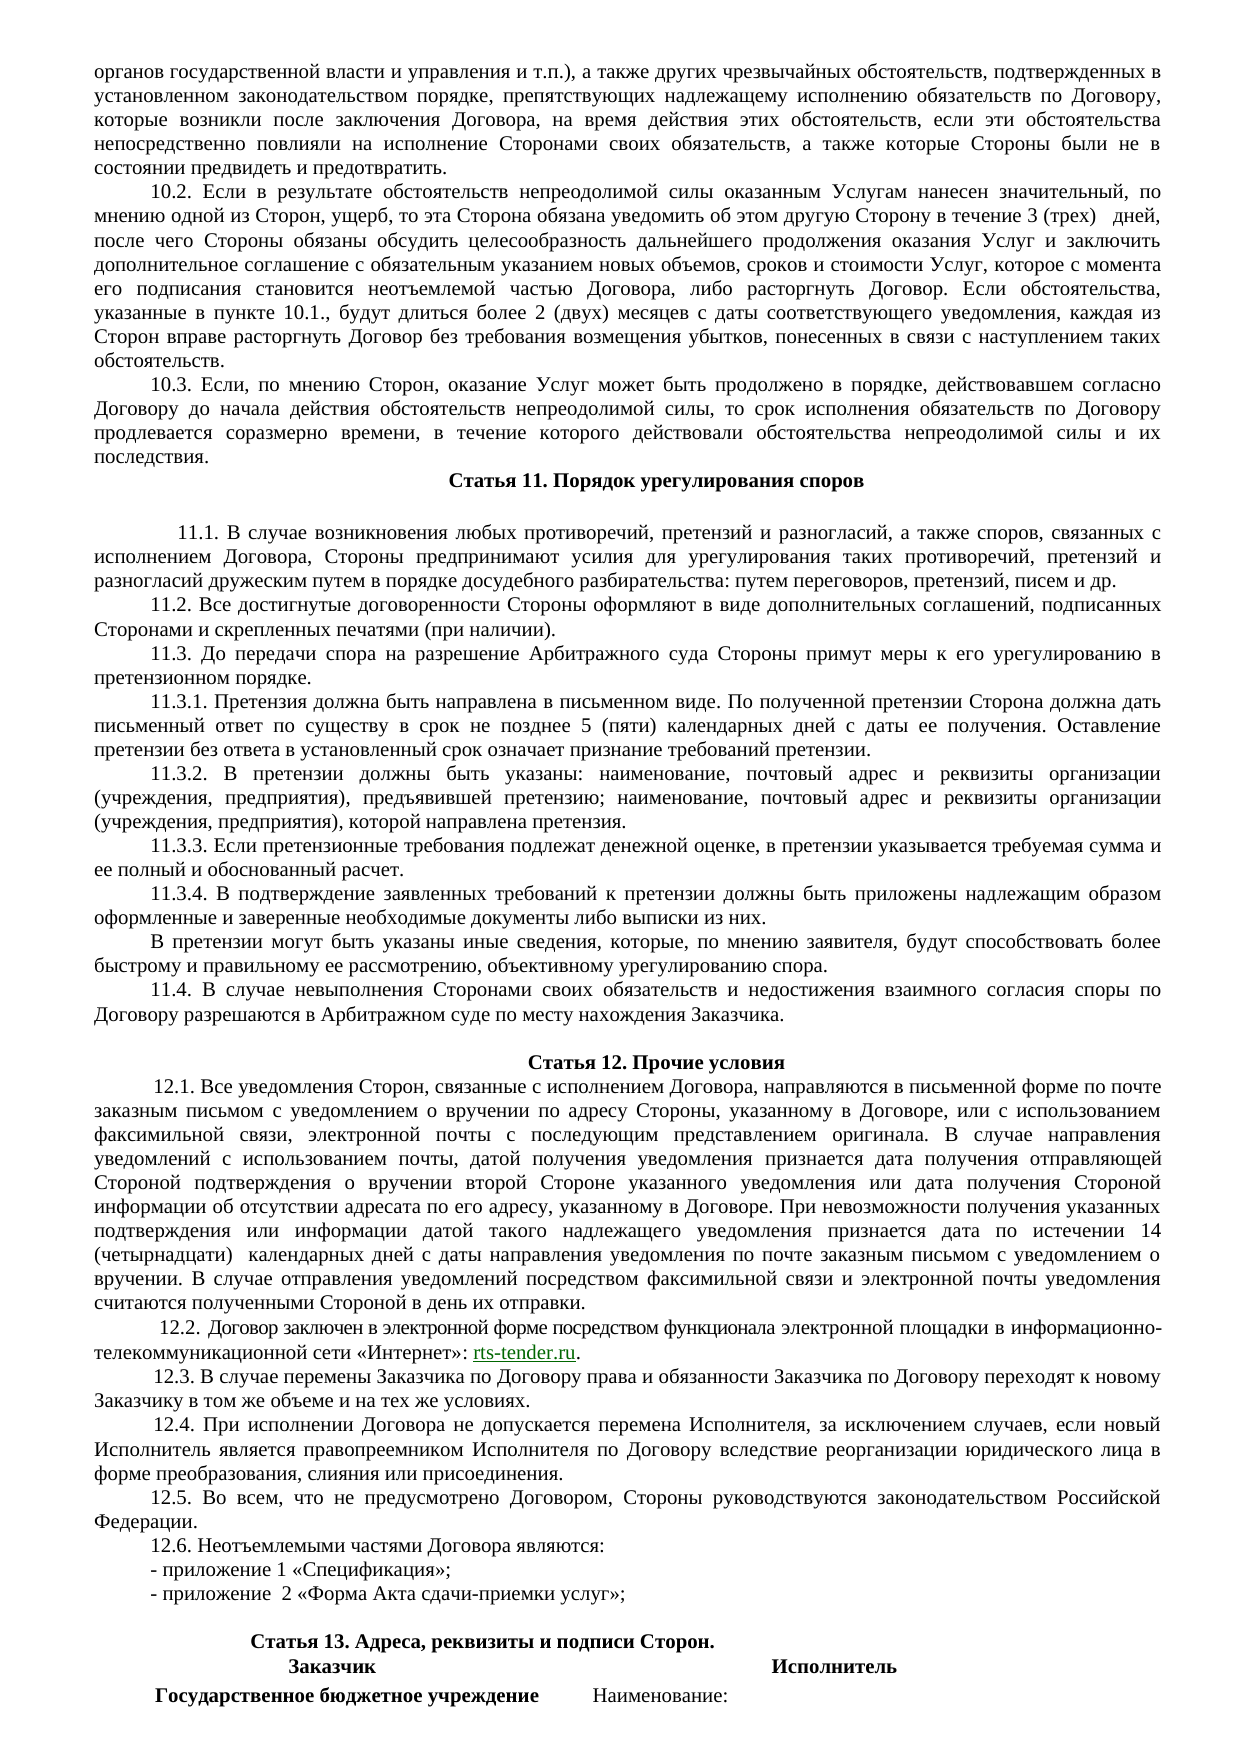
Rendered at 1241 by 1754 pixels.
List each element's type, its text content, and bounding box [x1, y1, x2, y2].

text В претензии могут быть указаны иные сведения, которые, по мнению заявителя, будут способствовать более быстрому и правильному ее рассмотрению, объективному урегулированию спора. [94, 929, 1162, 977]
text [94, 59, 1162, 179]
text Статья 12. Прочие условия [94, 1049, 1162, 1074]
text 12.4. При исполнении Договора не допускается перемена Исполнителя, за исключением случаев, если новый Исполнитель является правопреемником Исполнителя по Договору вследствие реорганизации юридического лица в форме преобразования, слияния или присоединения. [94, 1412, 1162, 1484]
text 11.3. До передачи спора на разрешение Арбитражного суда Стороны примут меры к его урегулированию в претензионном порядке. [94, 641, 1162, 689]
text Статья 11. Порядок урегулирования споров [94, 468, 1162, 492]
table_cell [581, 1682, 1087, 1709]
text Статья 13. Адреса, реквизиты и подписи Сторон. [94, 1629, 1162, 1653]
text 11.3.3. Если претензионные требования подлежат денежной оценке, в претензии указывается требуемая сумма и ее полный и обоснованный расчет. [94, 833, 1162, 881]
text 11.4. В случае невыполнения Сторонами своих обязательств и недостижения взаимного согласия споры по Договору разрешаются в Арбитражном суде по месту нахождения Заказчика. [94, 977, 1162, 1026]
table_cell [83, 1682, 581, 1709]
text - приложение 1 «Спецификация»; [94, 1557, 1162, 1581]
text 11.3.4. В подтверждение заявленных требований к претензии должны быть приложены надлежащим образом оформленные и заверенные необходимые документы либо выписки из них. [94, 881, 1162, 929]
text 12.1. Все уведомления Сторон, связанные с исполнением Договора, направляются в письменной форме по почте заказным письмом с уведомлением о вручении по адресу Стороны, указанному в Договоре, или с использованием факсимильной связи, электронной почты с последующим представлением оригинала. В случае направления уведомлений с использованием почты, датой получения уведомления признается дата получения отправляющей Стороной подтверждения о вручении второй Стороне указанного уведомления или дата получения Стороной информации об отсутствии адресата по его адресу, указанному в Договоре. При невозможности получения указанных подтверждения или информации датой такого надлежащего уведомления признается дата по истечении 14 (четырнадцати) календарных дней с даты направления уведомления по почте заказным письмом с уведомлением о вручении. В случае отправления уведомлений посредством факсимильной связи и электронной почты уведомления считаются полученными Стороной в день их отправки. [94, 1074, 1162, 1314]
text 12.3. В случае перемены Заказчика по Договору права и обязанности Заказчика по Договору переходят к новому Заказчику в том же объеме и на тех же условиях. [94, 1364, 1162, 1412]
table_header Исполнитель [581, 1653, 1087, 1682]
text 10.2. Если в результате обстоятельств непреодолимой силы оказанным Услугам нанесен значительный, по мнению одной из Сторон, ущерб, то эта Сторона обязана уведомить об этом другую Сторону в течение 3 (трех) дней, после чего Стороны обязаны обсудить целесообразность дальнейшего продолжения оказания Услуг и заключить дополнительное соглашение с обязательным указанием новых объемов, сроков и стоимости Услуг, которое с момента его подписания становится неотъемлемой частью Договора, либо расторгнуть Договор. Если обстоятельства, указанные в пункте 10.1., будут длиться более 2 (двух) месяцев с даты соответствующего уведомления, каждая из Сторон вправе расторгнуть Договор без требования возмещения убытков, понесенных в связи с наступлением таких обстоятельств. [94, 179, 1162, 372]
text 11.3.2. В претензии должны быть указаны: наименование, почтовый адрес и реквизиты организации (учреждения, предприятия), предъявившей претензию; наименование, почтовый адрес и реквизиты организации (учреждения, предприятия), которой направлена претензия. [94, 761, 1162, 833]
text 11.1. В случае возникновения любых противоречий, претензий и разногласий, а также споров, связанных с исполнением Договора, Стороны предпринимают усилия для урегулирования таких противоречий, претензий и разногласий дружеским путем в порядке досудебного разбирательства: путем переговоров, претензий, писем и др. [94, 520, 1162, 592]
text 10.3. Если, по мнению Сторон, оказание Услуг может быть продолжено в порядке, действовавшем согласно Договору до начала действия обстоятельств непреодолимой силы, то срок исполнения обязательств по Договору продлевается соразмерно времени, в течение которого действовали обстоятельства непреодолимой силы и их последствия. [94, 372, 1162, 468]
text 12.5. Во всем, что не предусмотрено Договором, Стороны руководствуются законодательством Российской Федерации. [94, 1484, 1162, 1533]
table_header Заказчик [83, 1653, 581, 1682]
text 11.3.1. Претензия должна быть направлена в письменном виде. По полученной претензии Сторона должна дать письменный ответ по существу в срок не позднее 5 (пяти) календарных дней с даты ее получения. Оставление претензии без ответа в установленный срок означает признание требований претензии. [94, 689, 1162, 761]
text - приложение 2 «Форма Акта сдачи-приемки услуг»; [94, 1581, 1162, 1605]
text 11.2. Все достигнутые договоренности Стороны оформляют в виде дополнительных соглашений, подписанных Сторонами и скрепленных печатями (при наличии). [94, 592, 1162, 641]
text 12.2. Договор заключен в электронной форме посредством функционала электронной площадки в информационно-телекоммуникационной сети «Интернет»: rts-tender.ru. [94, 1314, 1162, 1364]
text 12.6. Неотъемлемыми частями Договора являются: [94, 1533, 1162, 1557]
